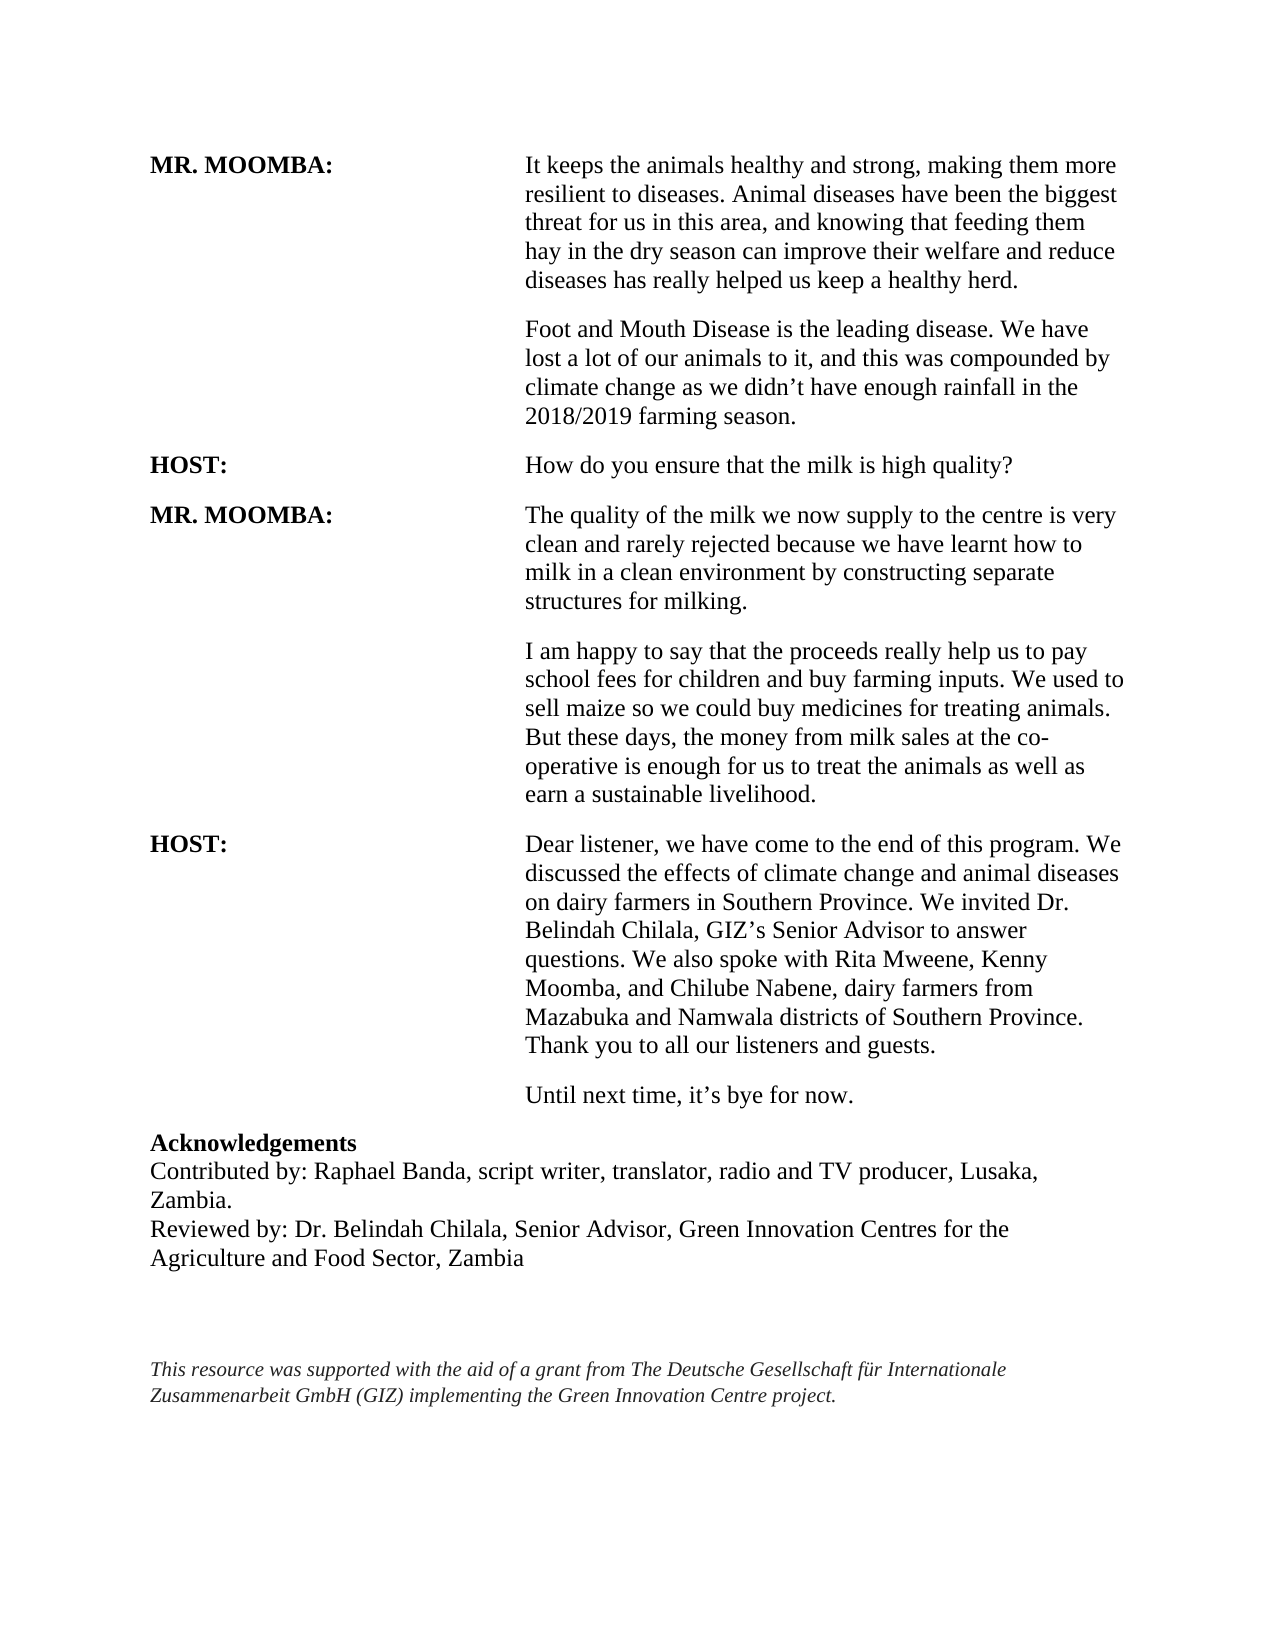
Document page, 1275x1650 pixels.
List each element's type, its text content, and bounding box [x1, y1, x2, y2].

text Mr. Moomba: The quality of the milk we now supply to the centre is very clean and rarely rejected because we have learnt how to milk in a clean environment by constructing separate structures for milking. [150, 500, 1125, 615]
text I am happy to say that the proceeds really help us to pay school fees for children and buy farming inputs. We used to sell maize so we could buy medicines for treating animals. But these days, the money from milk sales at the co-operative is enough for us to treat the animals as well as earn a sustainable livelihood. [150, 636, 1125, 808]
text HOST: How do you ensure that the milk is high quality? [150, 450, 1125, 479]
text This resource was supported with the aid of a grant from The Deutsche Gesellschaft für Internationale Zusammenarbeit GmbH (GIZ) implementing the Green Innovation Centre project. [150, 1357, 1125, 1407]
text Acknowledgements [150, 1128, 1125, 1156]
text Contributed by: Raphael Banda, script writer, translator, radio and TV producer, Lusaka, Zambia. [150, 1156, 1125, 1214]
text HOST: Dear listener, we have come to the end of this program. We discussed the effects of climate change and animal diseases on dairy farmers in Southern Province. We invited Dr. Belindah Chilala, GIZ’s Senior Advisor to answer questions. We also spoke with Rita Mweene, Kenny Moomba, and Chilube Nabene, dairy farmers from Mazabuka and Namwala districts of Southern Province. Thank you to all our listeners and guests. [150, 829, 1125, 1059]
text Foot and Mouth Disease is the leading disease. We have lost a lot of our animals to it, and this was compounded by climate change as we didn’t have enough rainfall in the 2018/2019 farming season. [150, 314, 1125, 429]
text Reviewed by: Dr. Belindah Chilala, Senior Advisor, Green Innovation Centres for the Agriculture and Food Sector, Zambia [150, 1214, 1125, 1271]
text Until next time, it’s bye for now. [150, 1080, 1125, 1109]
text Mr. Moomba: It keeps the animals healthy and strong, making them more resilient to diseases. Animal diseases have been the biggest threat for us in this area, and knowing that feeding them hay in the dry season can improve their welfare and reduce diseases has really helped us keep a healthy herd. [150, 150, 1125, 294]
